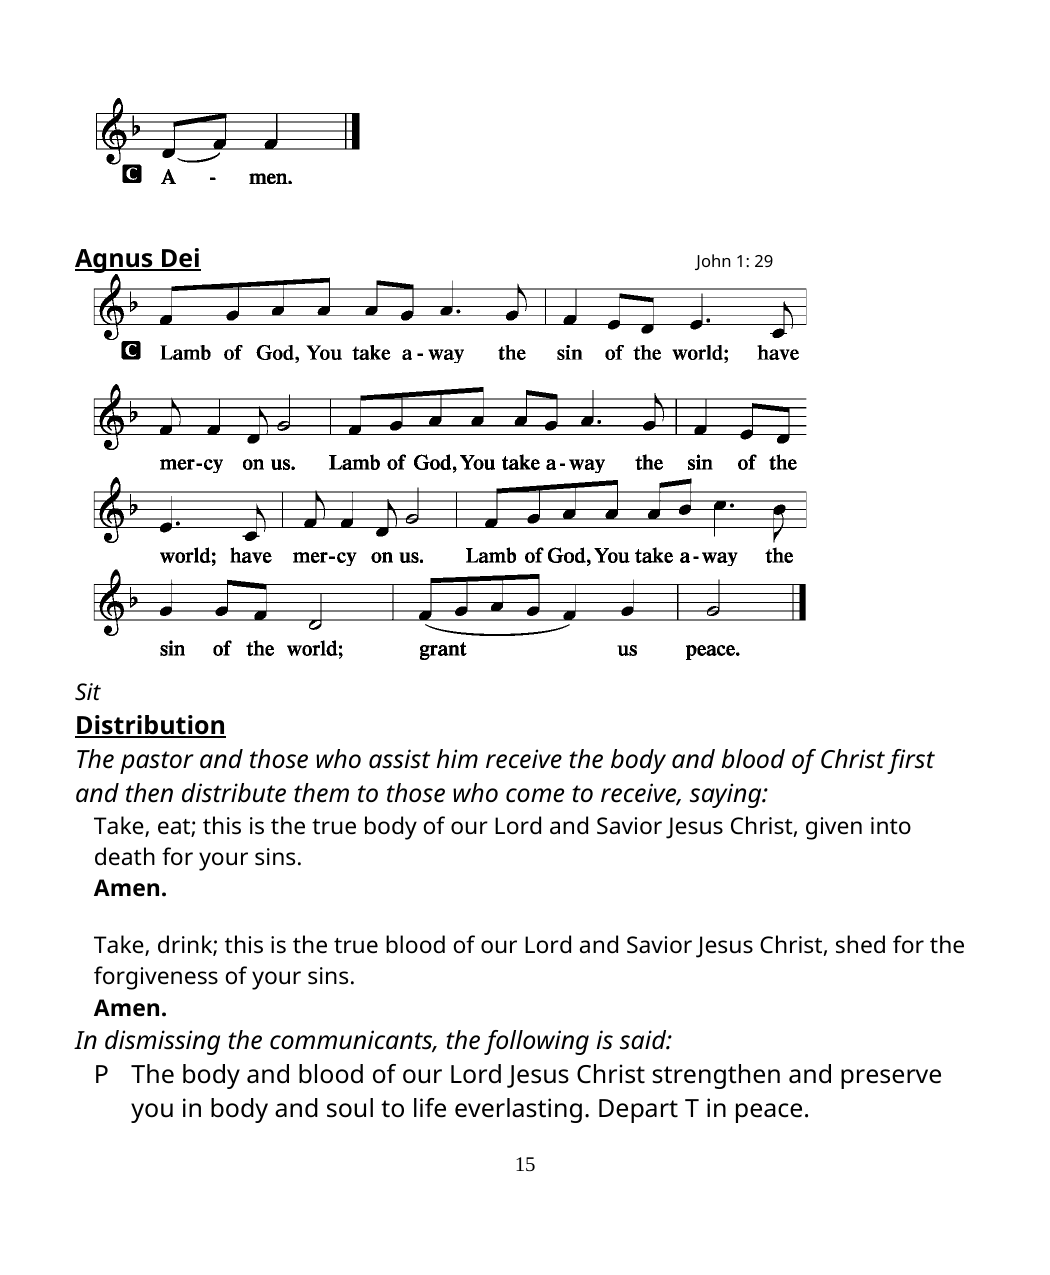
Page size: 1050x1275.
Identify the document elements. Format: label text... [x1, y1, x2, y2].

text The pastor and those who assist him receive the body and blood of Christ first and then distribute them to those who come to receive, saying: [75, 742, 975, 810]
picture [93, 274, 807, 660]
text Take, drink; this is the true blood of our Lord and Savior Jesus Christ, shed for the forgiveness of your sins. [94, 929, 975, 992]
text Amen. [94, 872, 975, 903]
text Agnus Dei John 1: 29 [75, 240, 975, 274]
text Sit [75, 676, 975, 708]
picture [93, 75, 613, 184]
text Amen. [94, 992, 975, 1023]
text Distribution [75, 708, 975, 742]
text P The body and blood of our Lord Jesus Christ strengthen and preserve you in body and soul to life everlasting. Depart T in peace. [94, 1057, 975, 1125]
text Take, eat; this is the true body of our Lord and Savior Jesus Christ, given into death for your sins. [94, 810, 975, 872]
text In dismissing the communicants, the following is said: [75, 1023, 975, 1057]
